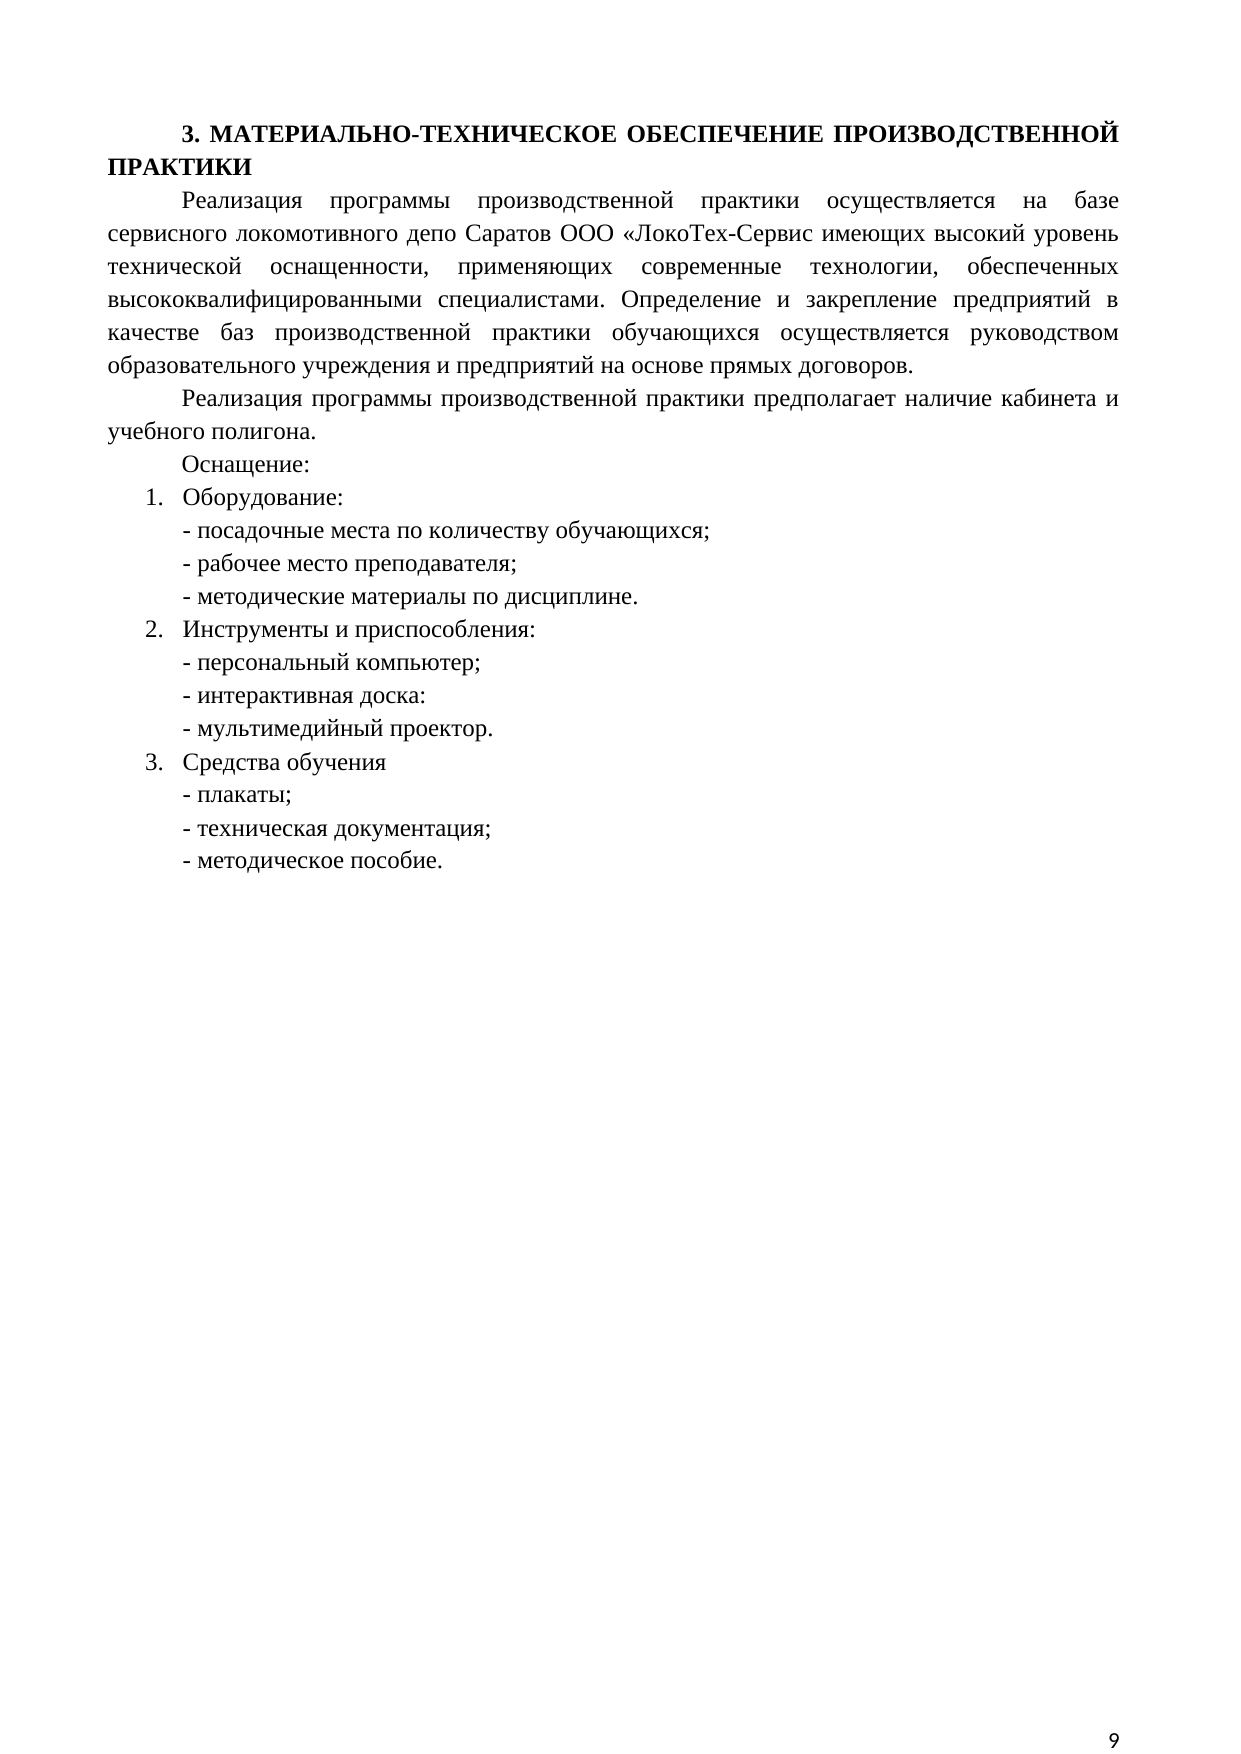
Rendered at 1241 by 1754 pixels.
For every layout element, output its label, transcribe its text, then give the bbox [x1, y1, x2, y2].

text Реализация программы производственной практики осуществляется на базе сервисного локомотивного депо Саратов ООО «ЛокоТех-Сервис имеющих высокий уровень технической оснащенности, применяющих современные технологии, обеспеченных высококвалифицированными специалистами. Определение и закрепление предприятий в качестве баз производственной практики обучающихся осуществляется руководством образовательного учреждения и предприятий на основе прямых договоров. [107, 185, 1119, 379]
text - методические материалы по дисциплине. [182, 581, 1119, 610]
text 3. МАТЕРИАЛЬНО-ТЕХНИЧЕСКОЕ ОБЕСПЕЧЕНИЕ ПРОИЗВОДСТВЕННОЙ ПРАКТИКИ [107, 119, 1119, 181]
list - мультимедийный проектор. [182, 713, 1119, 742]
text - рабочее место преподавателя; [182, 548, 1119, 577]
text - методическое пособие. [182, 846, 1119, 874]
list Оборудование: [145, 482, 1119, 511]
text - плакаты; [182, 779, 1119, 808]
list Инструменты и приспособления: [145, 614, 1119, 643]
list - персональный компьютер; [182, 647, 1119, 676]
text Реализация программы производственной практики предполагает наличие кабинета и учебного полигона. [107, 383, 1119, 445]
text - посадочные места по количеству обучающихся; [182, 515, 1119, 544]
text Оснащение: [107, 449, 1119, 478]
list Средства обучения [145, 747, 1119, 775]
text - техническая документация; [182, 813, 1119, 841]
list - интерактивная доска: [182, 681, 1119, 709]
